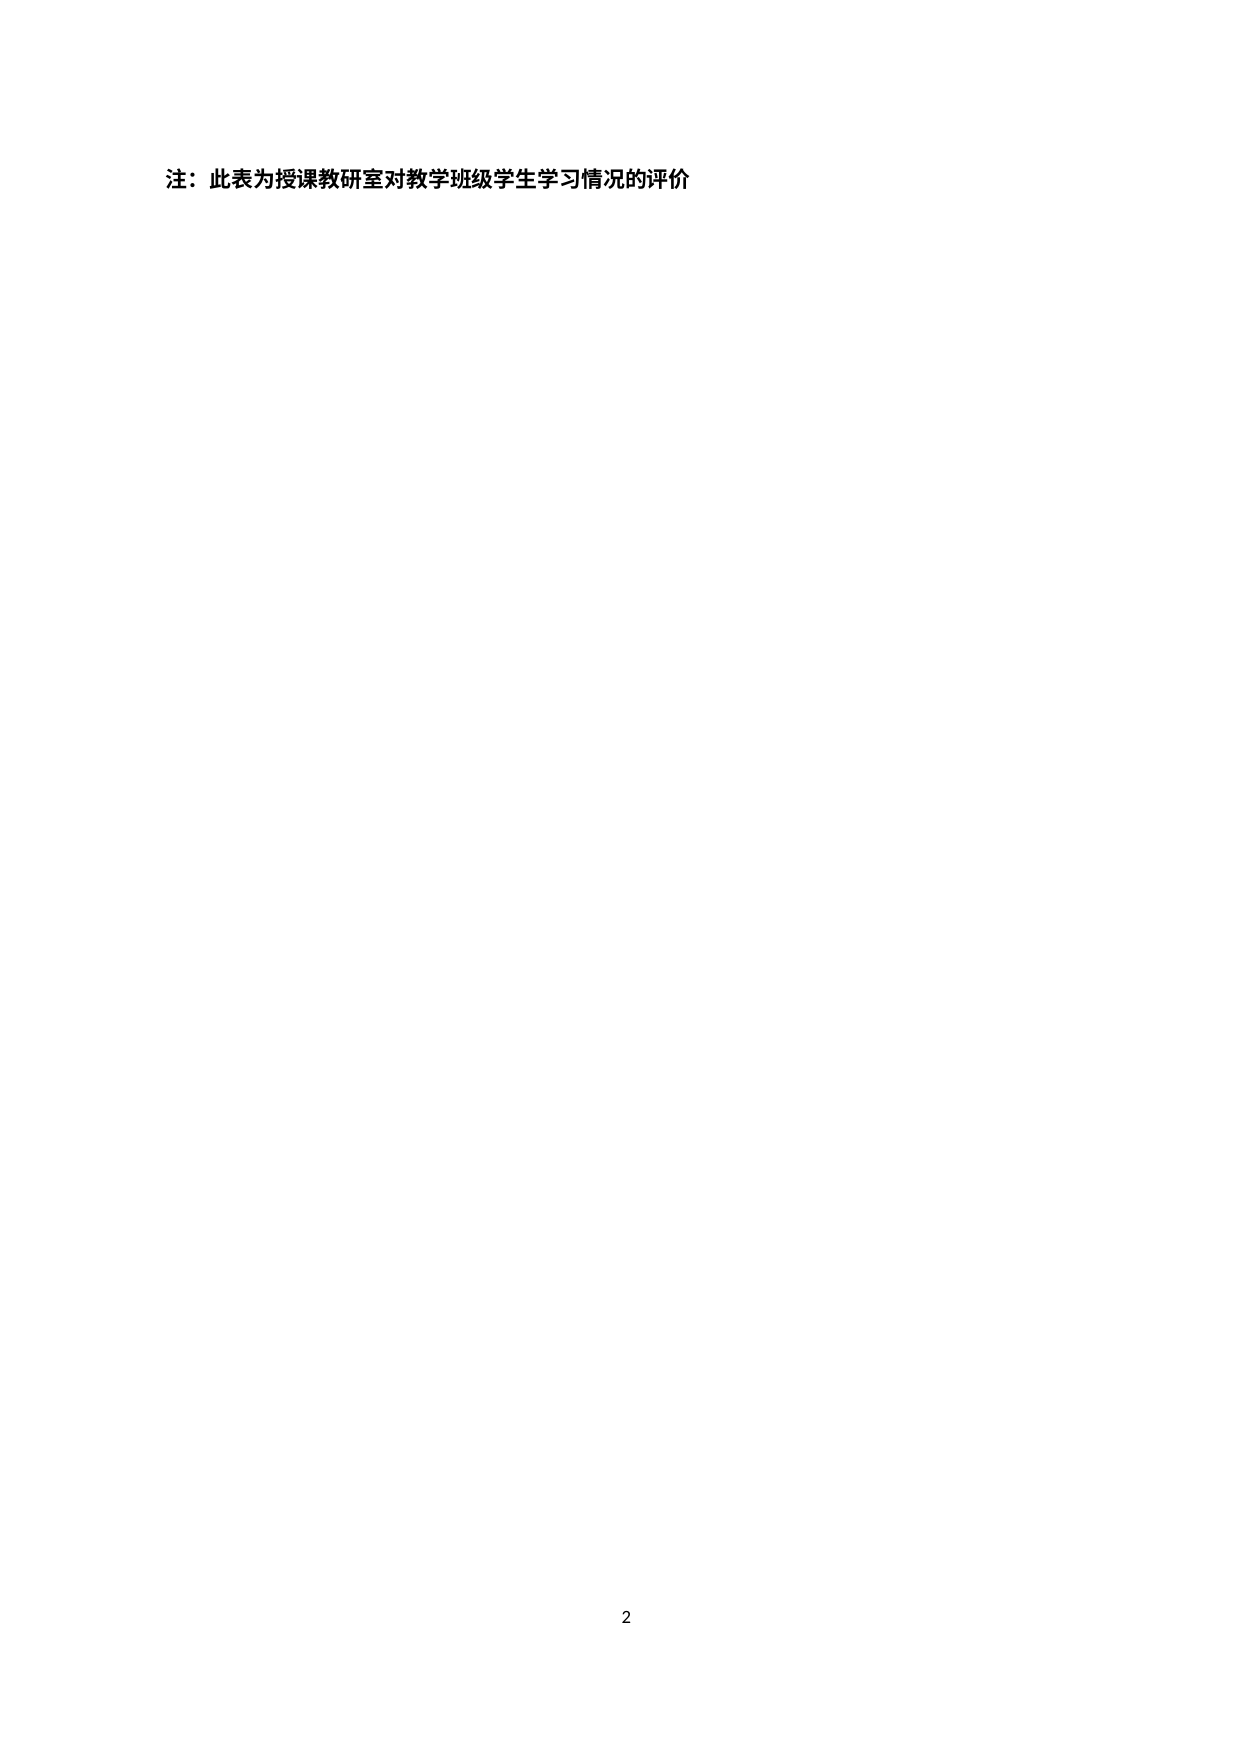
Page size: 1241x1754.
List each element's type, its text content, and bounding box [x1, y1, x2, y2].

text 注：此表为授课教研室对教学班级学生学习情况的评价 [165, 162, 1087, 194]
